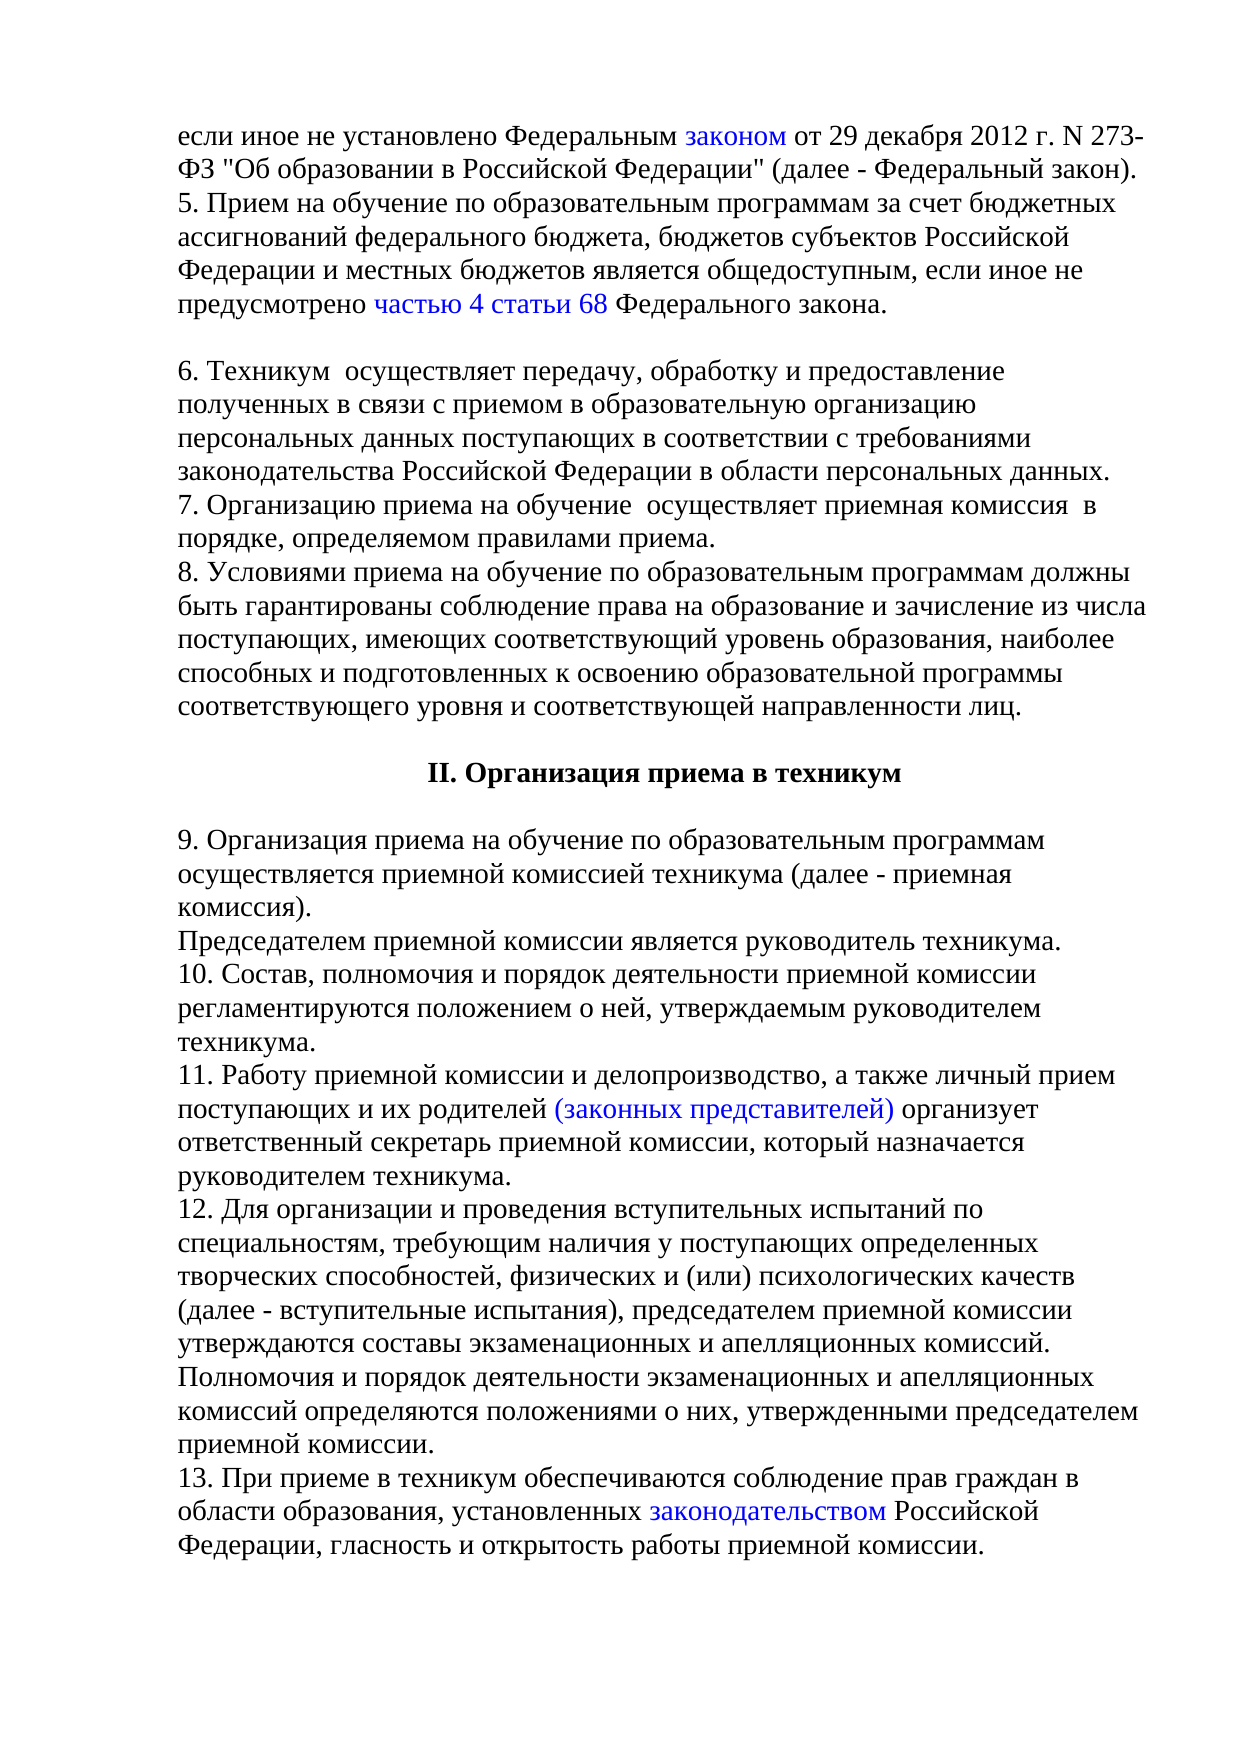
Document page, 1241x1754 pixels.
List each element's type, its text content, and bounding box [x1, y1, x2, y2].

text Председателем приемной комиссии является руководитель техникума. [177, 923, 1152, 957]
text 13. При приеме в техникум обеспечиваются соблюдение прав граждан в области образования, установленных законодательством Российской Федерации, гласность и открытость работы приемной комиссии. [177, 1460, 1152, 1560]
text II. Организация приема в техникум [177, 755, 1152, 789]
text 11. Работу приемной комиссии и делопроизводство, а также личный прием поступающих и их родителей (законных представителей) организует ответственный секретарь приемной комиссии, который назначается руководителем техникума. [177, 1057, 1152, 1191]
text 7. Организацию приема на обучение осуществляет приемная комиссия в порядке, определяемом правилами приема. [177, 487, 1152, 554]
text 6. Техникум осуществляет передачу, обработку и предоставление полученных в связи с приемом в образовательную организацию персональных данных поступающих в соответствии с требованиями законодательства Российской Федерации в области персональных данных. [177, 353, 1152, 487]
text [177, 118, 1152, 185]
text 5. Прием на обучение по образовательным программам за счет бюджетных ассигнований федерального бюджета, бюджетов субъектов Российской Федерации и местных бюджетов является общедоступным, если иное не предусмотрено частью 4 статьи 68 Федерального закона. [177, 185, 1152, 319]
text 9. Организация приема на обучение по образовательным программам осуществляется приемной комиссией техникума (далее - приемная комиссия). [177, 822, 1152, 923]
text 10. Состав, полномочия и порядок деятельности приемной комиссии регламентируются положением о ней, утверждаемым руководителем техникума. [177, 957, 1152, 1057]
text 12. Для организации и проведения вступительных испытаний по специальностям, требующим наличия у поступающих определенных творческих способностей, физических и (или) психологических качеств (далее - вступительные испытания), председателем приемной комиссии утверждаются составы экзаменационных и апелляционных комиссий. Полномочия и порядок деятельности экзаменационных и апелляционных комиссий определяются положениями о них, утвержденными председателем приемной комиссии. [177, 1191, 1152, 1460]
text 8. Условиями приема на обучение по образовательным программам должны быть гарантированы соблюдение права на образование и зачисление из числа поступающих, имеющих соответствующий уровень образования, наиболее способных и подготовленных к освоению образовательной программы соответствующего уровня и соответствующей направленности лиц. [177, 554, 1152, 722]
